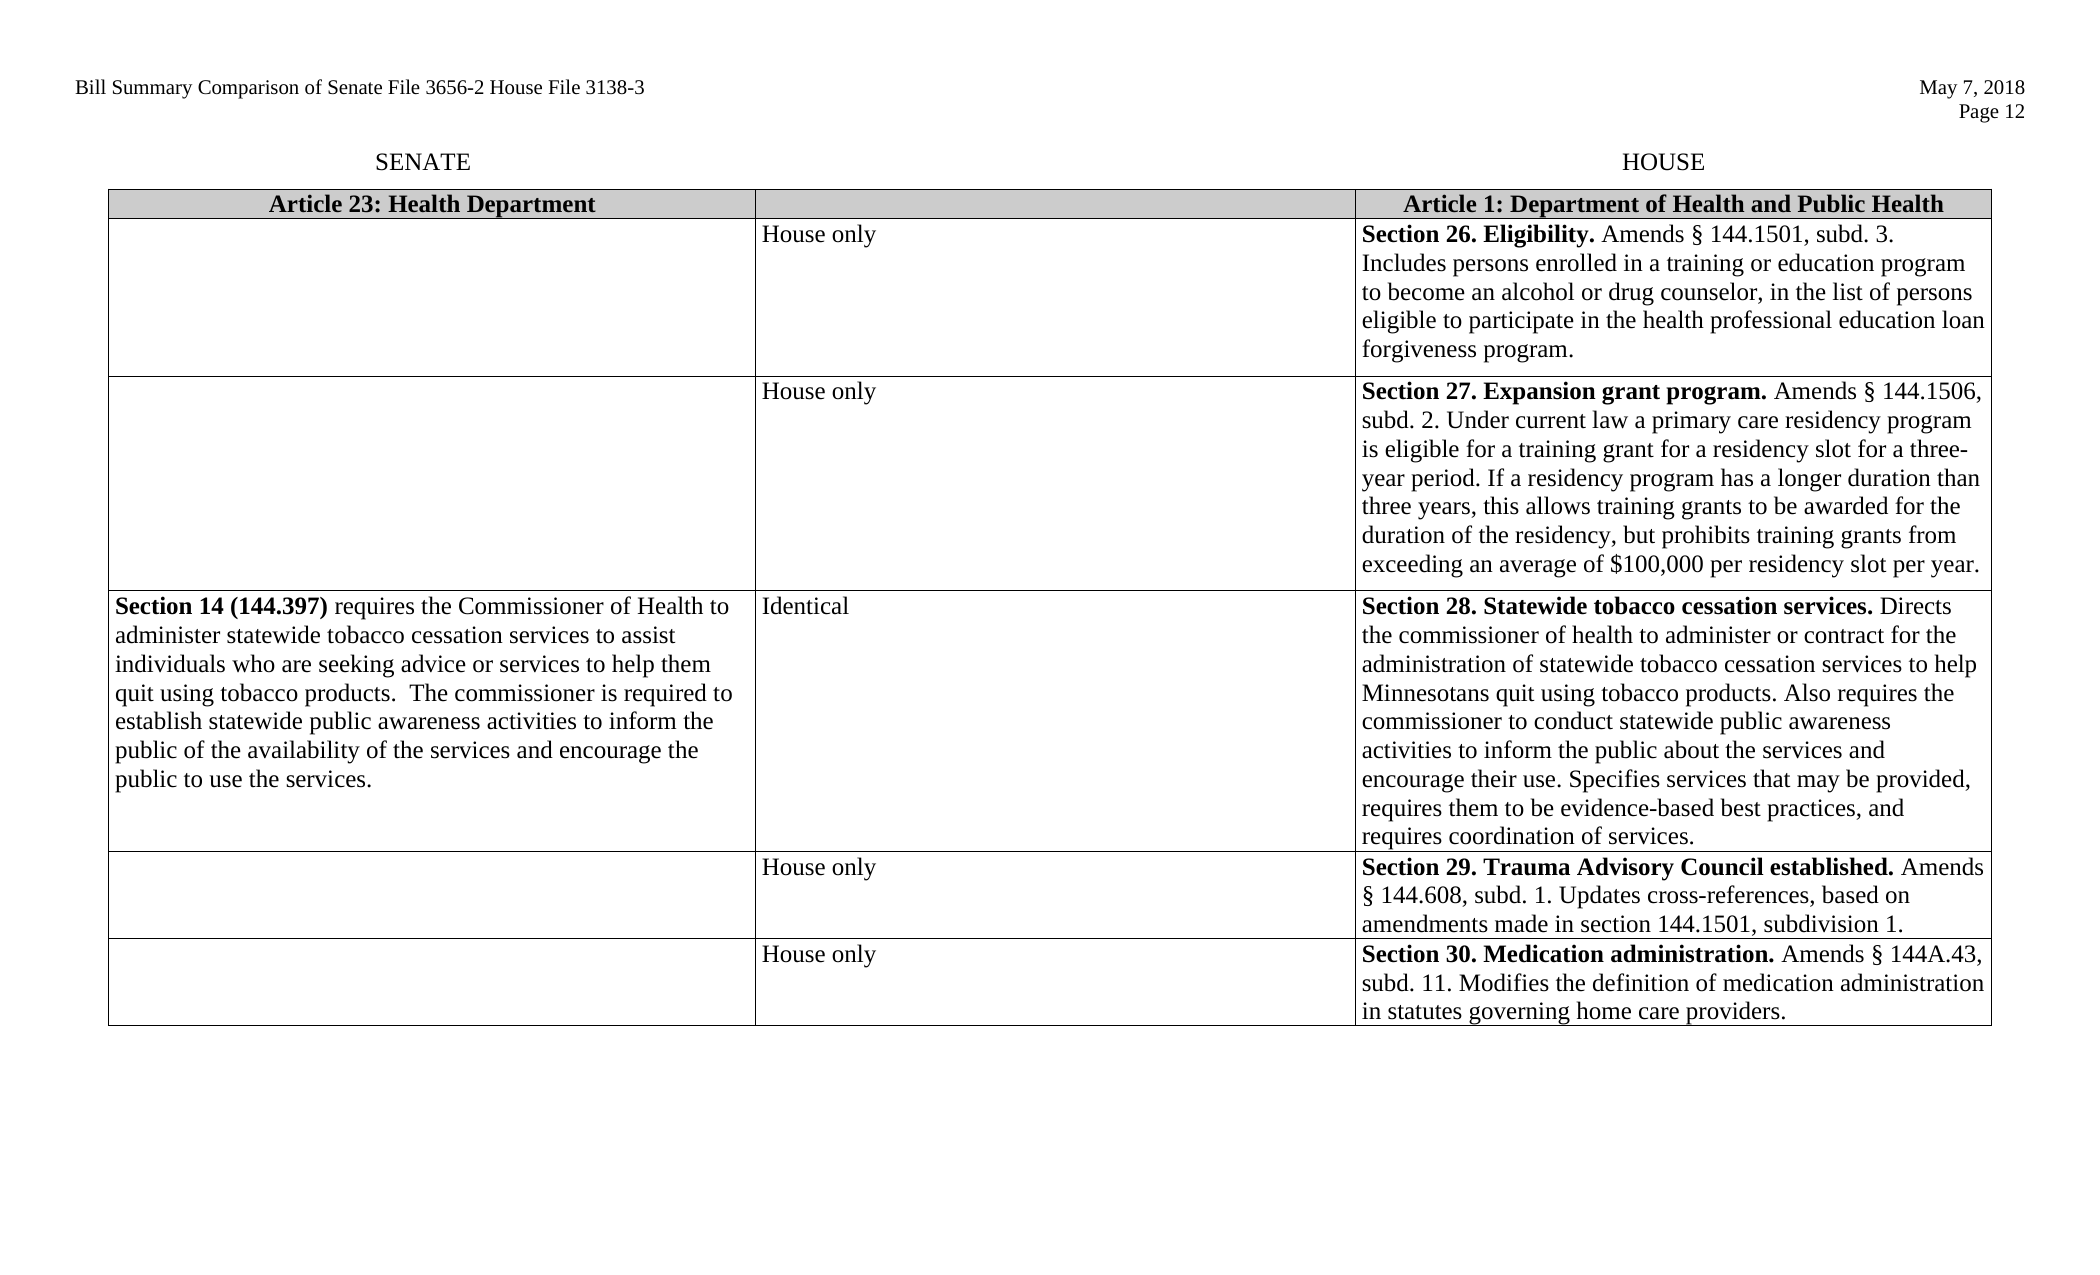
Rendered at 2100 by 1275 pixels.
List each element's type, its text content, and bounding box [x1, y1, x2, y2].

table_header Article 23: Health Department [109, 190, 755, 218]
table_cell [109, 219, 755, 376]
table_cell House only [756, 939, 1355, 1025]
table_cell Section 28. Statewide tobacco cessation services. Directs the commissioner of health to administer or contract for the administration of statewide tobacco cessation services to help Minnesotans quit using tobacco products. Also requires the commissioner to conduct statewide public awareness activities to inform the public about the services and encourage their use. Specifies services that may be provided, requires them to be evidence-based best practices, and requires coordination of services. [1356, 591, 1991, 851]
table_cell [109, 939, 755, 1025]
table_cell Section 14 (144.397) requires the Commissioner of Health to administer statewide tobacco cessation services to assist individuals who are seeking advice or services to help them quit using tobacco products. The commissioner is required to establish statewide public awareness activities to inform the public of the availability of the services and encourage the public to use the services. [109, 591, 755, 851]
table_header Article 1: Department of Health and Public Health [1356, 190, 1991, 218]
table_cell House only [756, 219, 1355, 376]
table_cell [109, 377, 755, 590]
table_cell House only [756, 852, 1355, 938]
table_cell [109, 852, 755, 938]
table_cell Section 30. Medication administration. Amends § 144A.43, subd. 11. Modifies the definition of medication administration in statutes governing home care providers. [1356, 939, 1991, 1025]
table_header [756, 190, 1355, 218]
table_cell Section 27. Expansion grant program. Amends § 144.1506, subd. 2. Under current law a primary care residency program is eligible for a training grant for a residency slot for a three-year period. If a residency program has a longer duration than three years, this allows training grants to be awarded for the duration of the residency, but prohibits training grants from exceeding an average of $100,000 per residency slot per year. [1356, 377, 1991, 590]
table_cell House only [756, 377, 1355, 590]
table_cell Identical [756, 591, 1355, 851]
table_cell Section 26. Eligibility. Amends § 144.1501, subd. 3. Includes persons enrolled in a training or education program to become an alcohol or drug counselor, in the list of persons eligible to participate in the health professional education loan forgiveness program. [1356, 219, 1991, 376]
table_cell Section 29. Trauma Advisory Council established. Amends § 144.608, subd. 1. Updates cross-references, based on amendments made in section 144.1501, subdivision 1. [1356, 852, 1991, 938]
